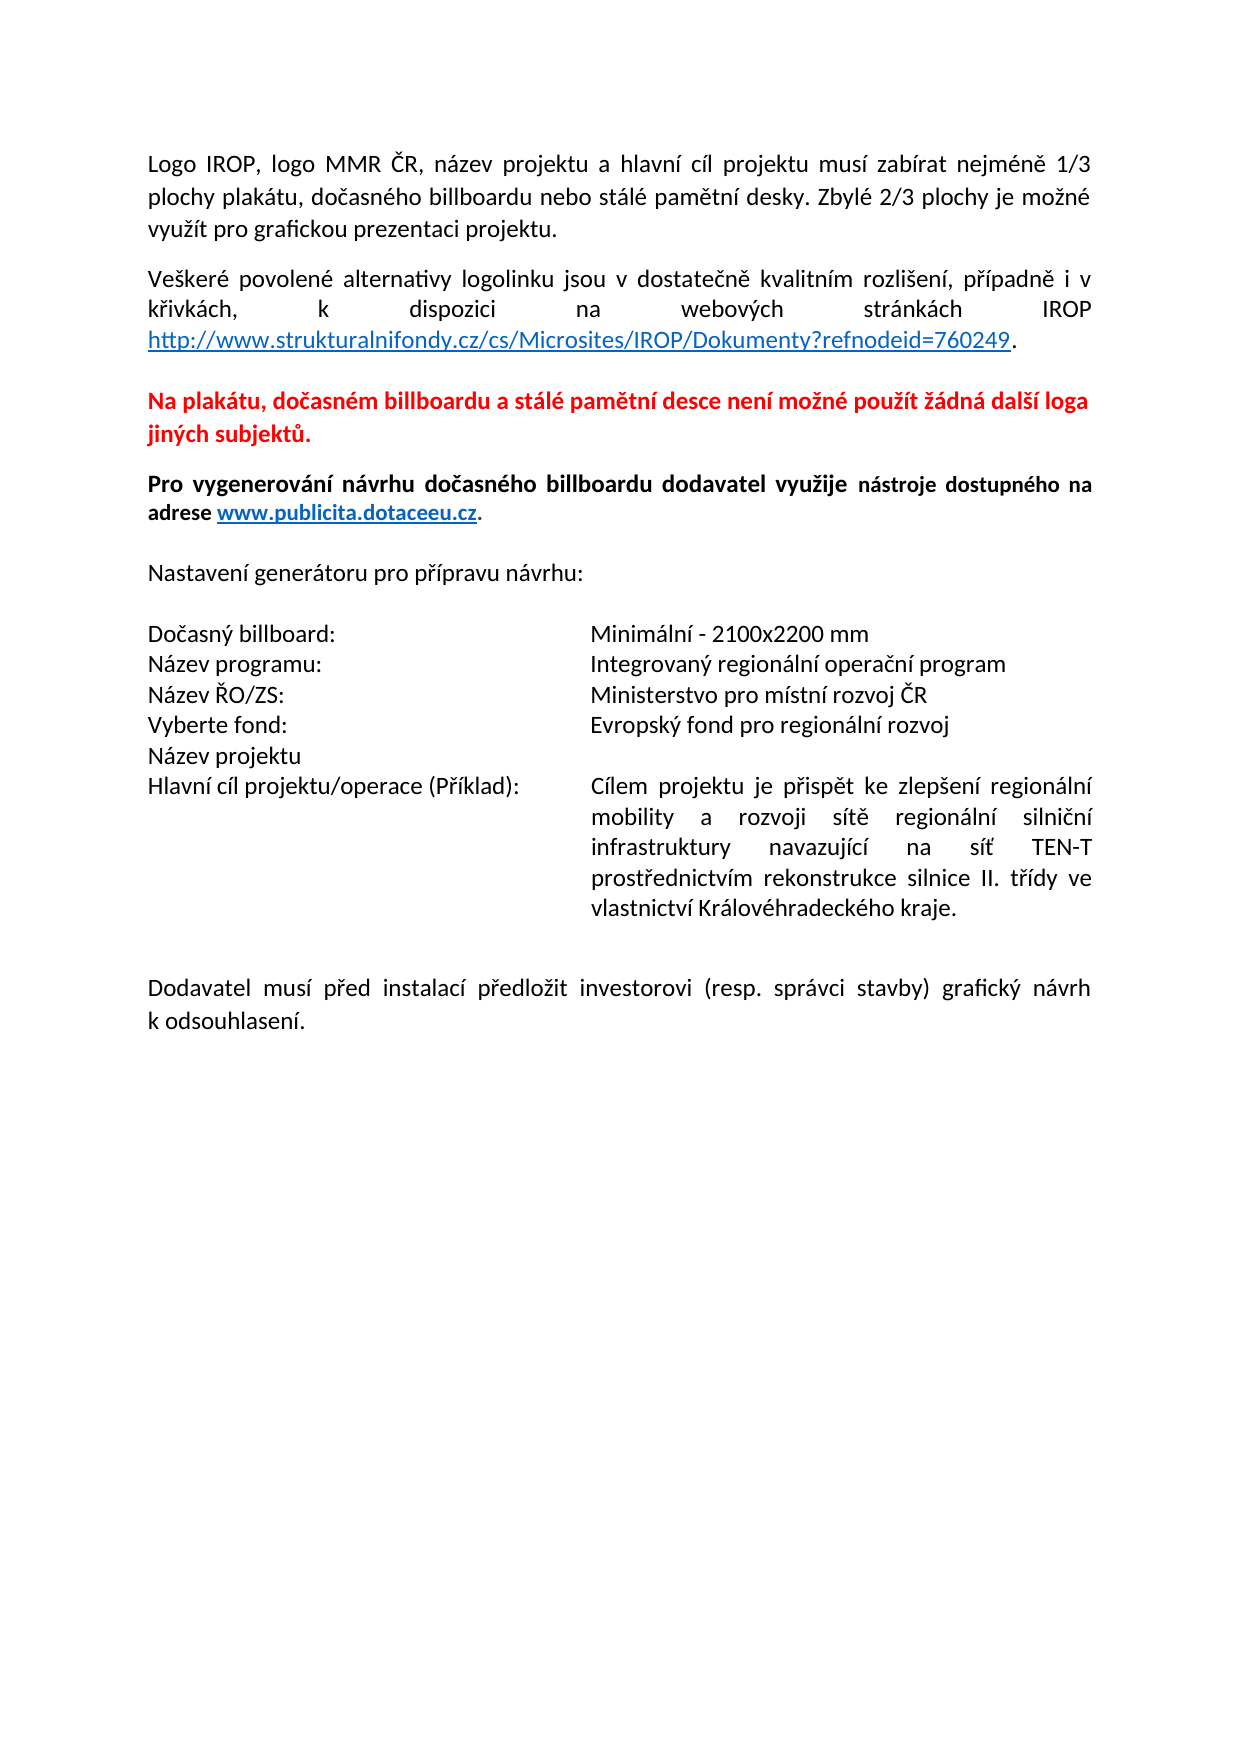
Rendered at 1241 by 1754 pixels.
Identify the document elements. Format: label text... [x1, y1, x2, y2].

text Název projektu [148, 740, 1092, 770]
text Dočasný billboard: Minimální - 2100x2200 mm [148, 618, 1092, 648]
text Logo IROP, logo MMR ČR, název projektu a hlavní cíl projektu musí zabírat nejméně 1/3 plochy plakátu, dočasného billboardu nebo stálé pamětní desky. Zbylé 2/3 plochy je možné využít pro grafickou prezentaci projektu. [148, 148, 1092, 244]
text Název ŘO/ZS: Ministerstvo pro místní rozvoj ČR [148, 679, 1092, 709]
text Veškeré povolené alternativy logolinku jsou v dostatečně kvalitním rozlišení, případně i v křivkách, k dispozici na webových stránkách IROP http://www.strukturalnifondy.cz/cs/Microsites/IROP/Dokumenty?refnodeid=760249. [148, 263, 1092, 355]
text Hlavní cíl projektu/operace (Příklad): Cílem projektu je přispět ke zlepšení regionální mobility a rozvoji sítě regionální silniční infrastruktury navazující na síť TEN-T prostřednictvím rekonstrukce silnice II. třídy ve vlastnictví Královéhradeckého kraje. [148, 770, 1092, 923]
text Název programu: Integrovaný regionální operační program [148, 648, 1092, 679]
text Pro vygenerování návrhu dočasného billboardu dodavatel využije nástroje dostupného na adrese www.publicita.dotaceeu.cz. [148, 468, 1092, 526]
text Dodavatel musí před instalací předložit investorovi (resp. správci stavby) grafický návrh k odsouhlasení. [148, 973, 1092, 1036]
text Na plakátu, dočasném billboardu a stálé pamětní desce není možné použít žádná další loga jiných subjektů. [148, 385, 1092, 449]
text Nastavení generátoru pro přípravu návrhu: [148, 557, 1092, 587]
text Vyberte fond: Evropský fond pro regionální rozvoj [148, 709, 1092, 740]
